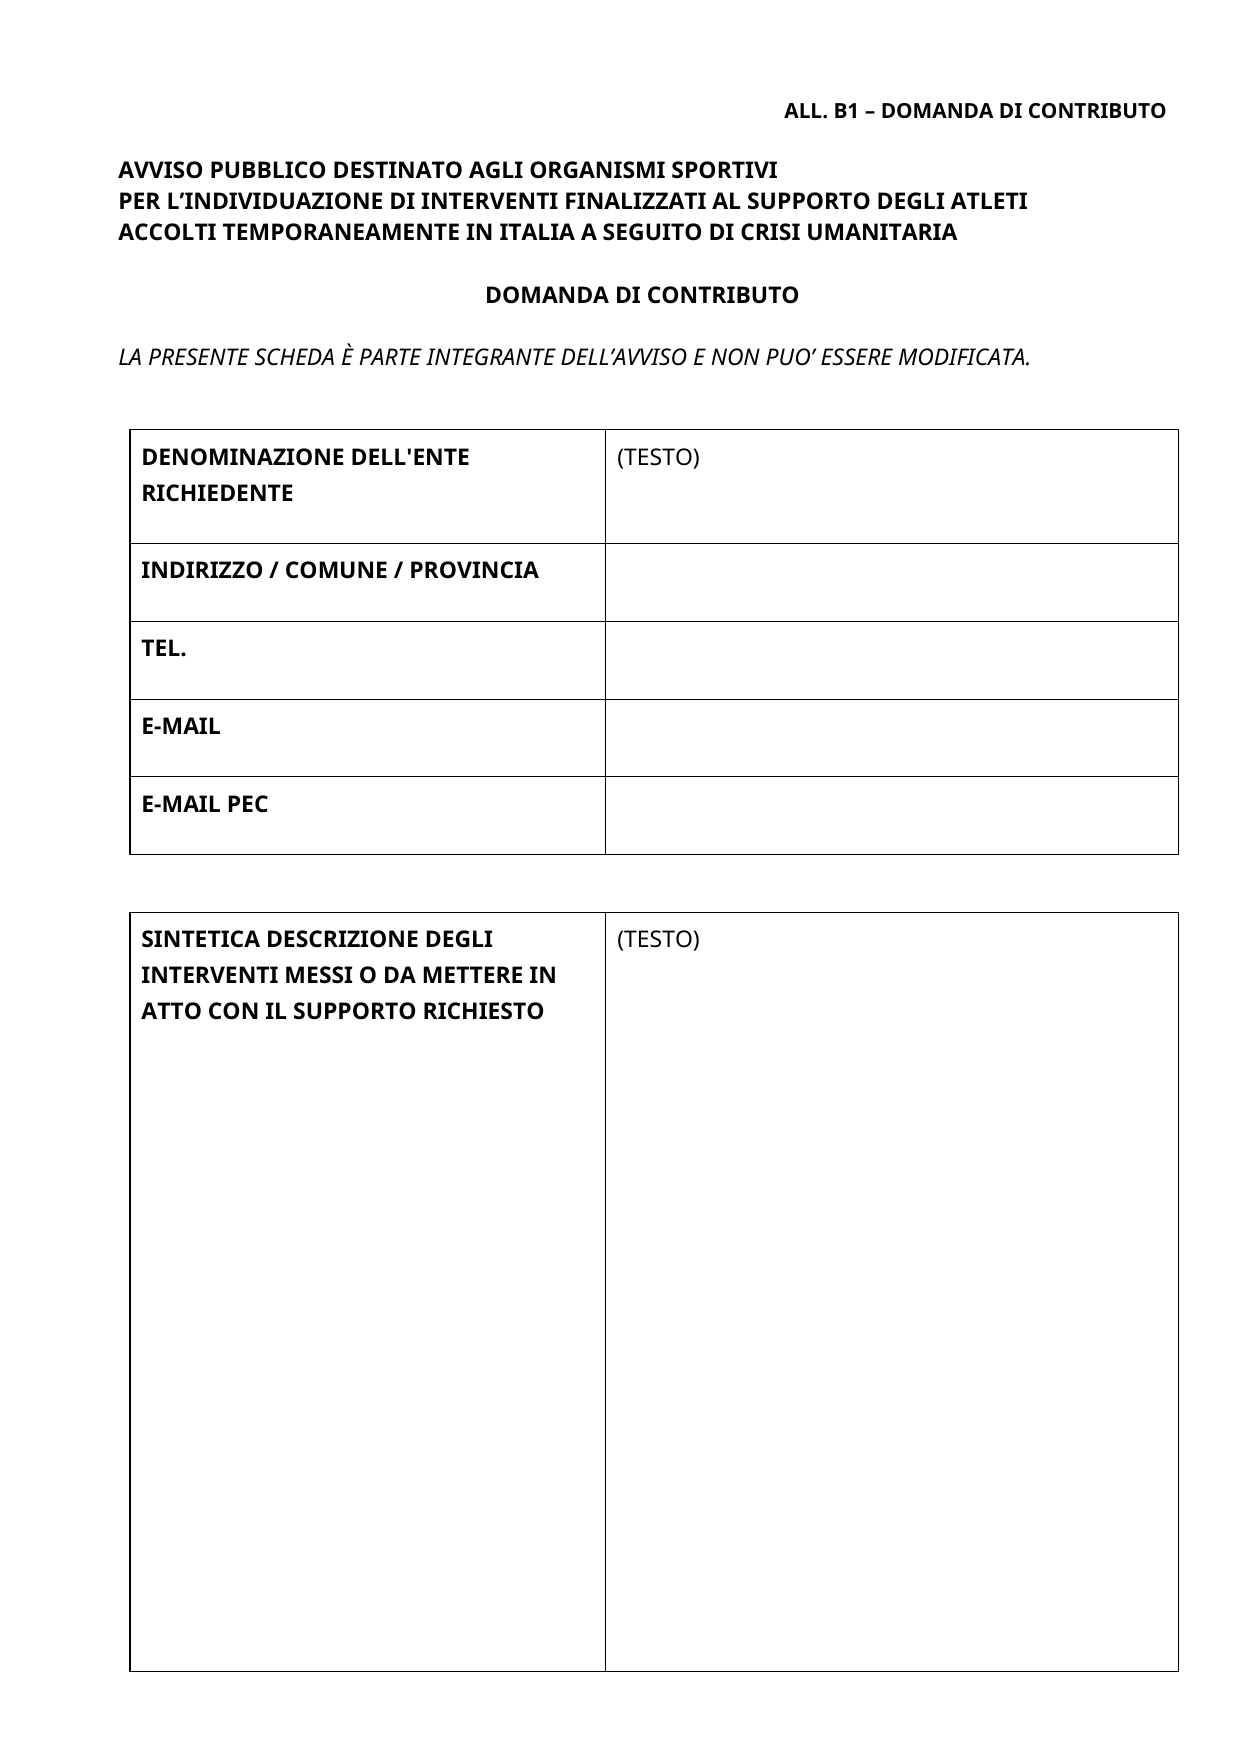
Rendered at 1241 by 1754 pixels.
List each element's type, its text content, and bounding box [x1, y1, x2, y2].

table_cell [606, 777, 1178, 854]
table_header (TESTO) [606, 913, 1178, 1671]
table_cell [606, 622, 1178, 698]
table_cell E-MAIL PEC [131, 777, 605, 854]
table_cell TEL. [131, 622, 605, 698]
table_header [131, 913, 605, 1671]
text ACCOLTI TEMPORANEAMENTE IN ITALIA A SEGUITO DI CRISI UMANITARIA [118, 216, 1167, 247]
table_cell INDIRIZZO / COMUNE / PROVINCIA [131, 544, 605, 621]
text DOMANDA DI CONTRIBUTO [118, 278, 1167, 310]
text LA PRESENTE SCHEDA È PARTE INTEGRANTE DELL’AVVISO E NON PUO’ ESSERE MODIFICATA. [118, 341, 1167, 372]
table_cell E-MAIL [131, 700, 605, 776]
text ALL. B1 – DOMANDA DI CONTRIBUTO [118, 97, 1167, 125]
table_cell [606, 700, 1178, 776]
table_cell [606, 544, 1178, 621]
table_header DENOMINAZIONE DELL'ENTE RICHIEDENTE [131, 430, 605, 543]
text PER L’INDIVIDUAZIONE DI INTERVENTI FINALIZZATI AL SUPPORTO DEGLI ATLETI [118, 185, 1167, 216]
table_header (TESTO) [606, 430, 1178, 543]
text AVVISO PUBBLICO DESTINATO AGLI ORGANISMI SPORTIVI [118, 153, 1167, 185]
